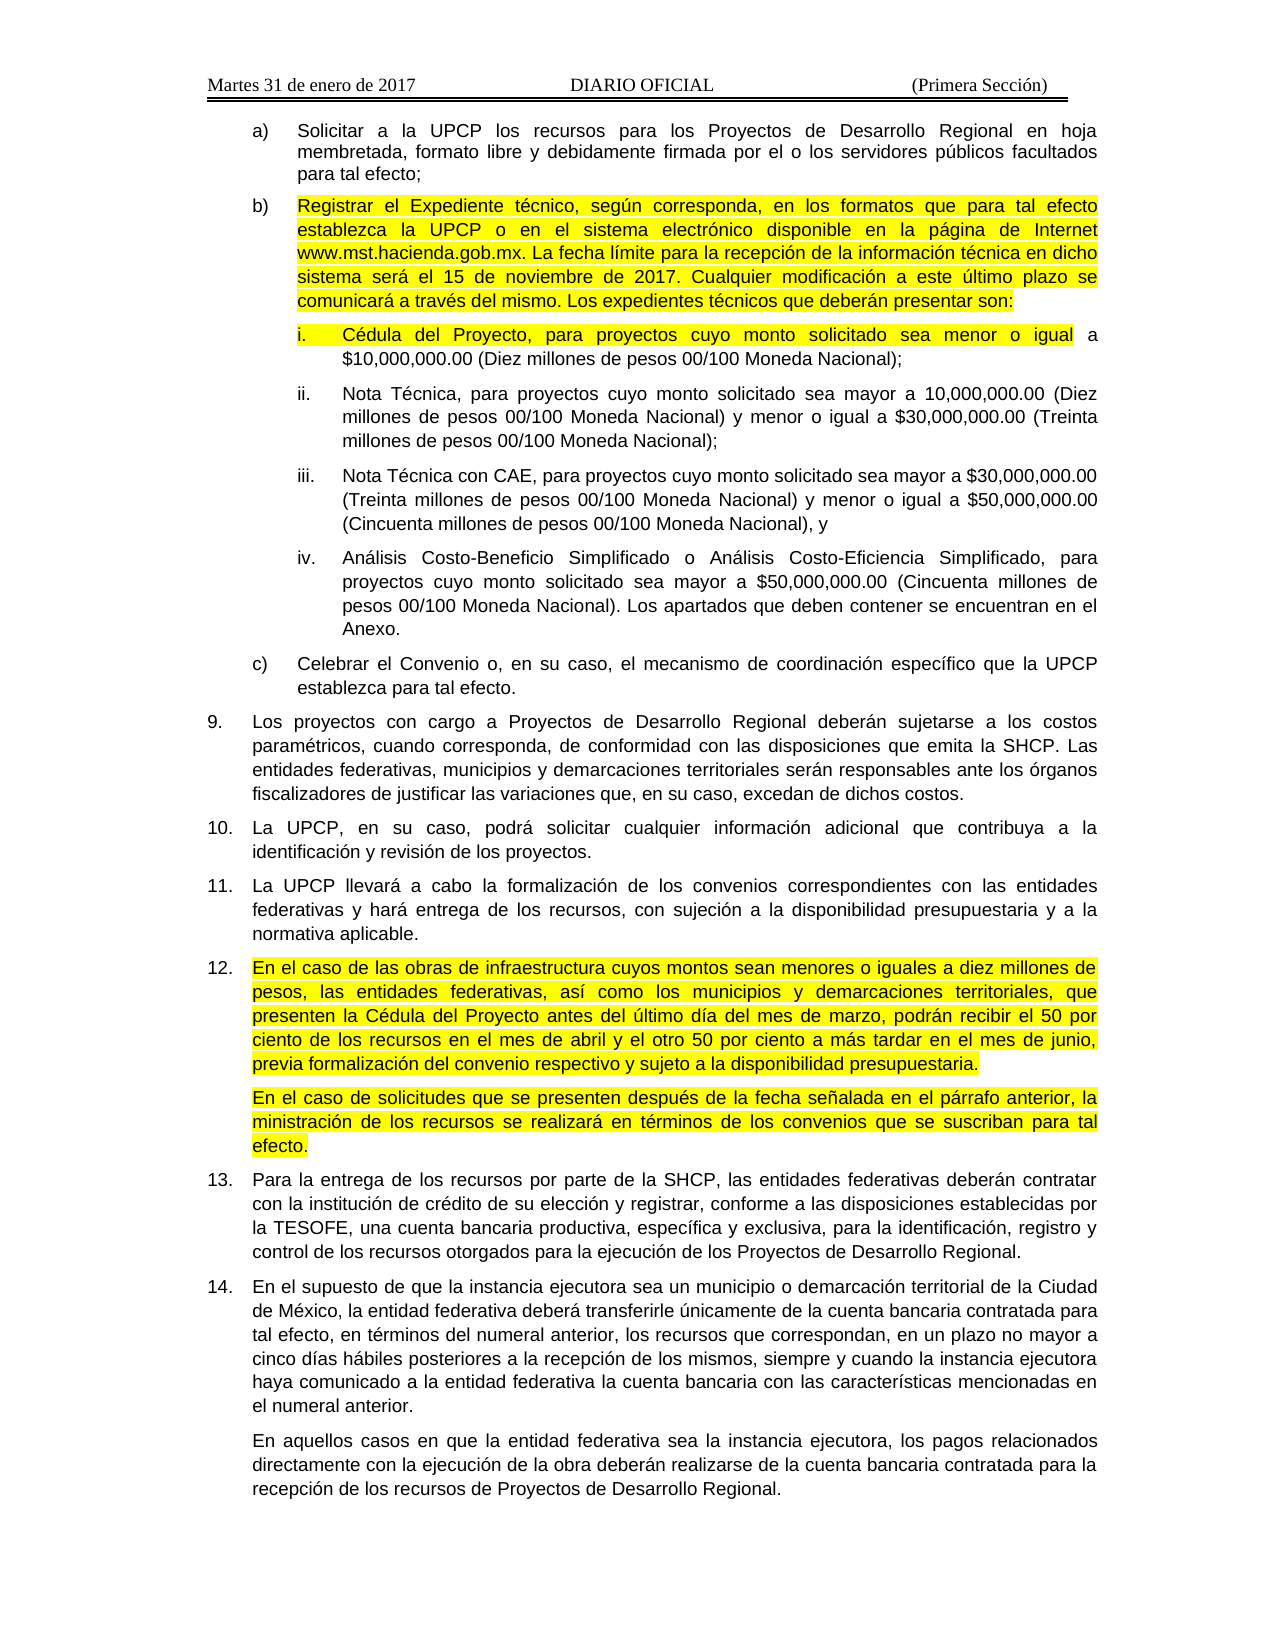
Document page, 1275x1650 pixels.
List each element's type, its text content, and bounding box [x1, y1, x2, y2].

text 12. En el caso de las obras de infraestructura cuyos montos sean menores o iguales a diez millones de pesos, las entidades federativas, así como los municipios y demarcaciones territoriales, que presenten la Cédula del Proyecto antes del último día del mes de marzo, podrán recibir el 50 por ciento de los recursos en el mes de abril y el otro 50 por ciento a más tardar en el mes de junio, previa formalización del convenio respectivo y sujeto a la disponibilidad presupuestaria. [207, 956, 1098, 1075]
text iii. Nota Técnica con CAE, para proyectos cuyo monto solicitado sea mayor a $30,000,000.00 (Treinta millones de pesos 00/100 Moneda Nacional) y menor o igual a $50,000,000.00 (Cincuenta millones de pesos 00/100 Moneda Nacional), y [297, 463, 1098, 535]
text 14. En el supuesto de que la instancia ejecutora sea un municipio o demarcación territorial de la Ciudad de México, la entidad federativa deberá transferirle únicamente de la cuenta bancaria contratada para tal efecto, en términos del numeral anterior, los recursos que correspondan, en un plazo no mayor a cinco días hábiles posteriores a la recepción de los mismos, siempre y cuando la instancia ejecutora haya comunicado a la entidad federativa la cuenta bancaria con las características mencionadas en el numeral anterior. [207, 1274, 1098, 1418]
text En el caso de solicitudes que se presenten después de la fecha señalada en el párrafo anterior, la ministración de los recursos se realizará en términos de los convenios que se suscriban para tal efecto. [252, 1132, 1098, 1157]
text c) Celebrar el Convenio o, en su caso, el mecanismo de coordinación específico que la UPCP establezca para tal efecto. [252, 651, 1098, 699]
text En aquellos casos en que la entidad federativa sea la instancia ejecutora, los pagos relacionados directamente con la ejecución de la obra deberán realizarse de la cuenta bancaria contratada para la recepción de los recursos de Proyectos de Desarrollo Regional. [252, 1428, 1098, 1500]
text iv. Análisis Costo-Beneficio Simplificado o Análisis Costo-Eficiencia Simplificado, para proyectos cuyo monto solicitado sea mayor a $50,000,000.00 (Cincuenta millones de pesos 00/100 Moneda Nacional). Los apartados que deben contener se encuentran en el Anexo. [297, 545, 1098, 641]
text 10. La UPCP, en su caso, podrá solicitar cualquier información adicional que contribuya a la identificación y revisión de los proyectos. [207, 815, 1098, 863]
text a) Solicitar a la UPCP los recursos para los Proyectos de Desarrollo Regional en hoja membretada, formato libre y debidamente firmada por el o los servidores públicos facultados para tal efecto; [252, 120, 1098, 185]
text i. Cédula del Proyecto, para proyectos cuyo monto solicitado sea menor o igual a $10,000,000.00 (Diez millones de pesos 00/100 Moneda Nacional); [297, 323, 1098, 371]
text 11. La UPCP llevará a cabo la formalización de los convenios correspondientes con las entidades federativas y hará entrega de los recursos, con sujeción a la disponibilidad presupuestaria y a la normativa aplicable. [207, 873, 1098, 945]
text 13. Para la entrega de los recursos por parte de la SHCP, las entidades federativas deberán contratar con la institución de crédito de su elección y registrar, conforme a las disposiciones establecidas por la TESOFE, una cuenta bancaria productiva, específica y exclusiva, para la identificación, registro y control de los recursos otorgados para la ejecución de los Proyectos de Desarrollo Regional. [207, 1167, 1098, 1263]
text 9. Los proyectos con cargo a Proyectos de Desarrollo Regional deberán sujetarse a los costos paramétricos, cuando corresponda, de conformidad con las disposiciones que emita la SHCP. Las entidades federativas, municipios y demarcaciones territoriales serán responsables ante los órganos fiscalizadores de justificar las variaciones que, en su caso, excedan de dichos costos. [207, 709, 1098, 805]
text b) Registrar el Expediente técnico, según corresponda, en los formatos que para tal efecto establezca la UPCP o en el sistema electrónico disponible en la página de Internet www.mst.hacienda.gob.mx. La fecha límite para la recepción de la información técnica en dicho sistema será el 15 de noviembre de 2017. Cualquier modificación a este último plazo se comunicará a través del mismo. Los expedientes técnicos que deberán presentar son: [252, 193, 1098, 312]
text ii. Nota Técnica, para proyectos cuyo monto solicitado sea mayor a 10,000,000.00 (Diez millones de pesos 00/100 Moneda Nacional) y menor o igual a $30,000,000.00 (Treinta millones de pesos 00/100 Moneda Nacional); [297, 381, 1098, 453]
